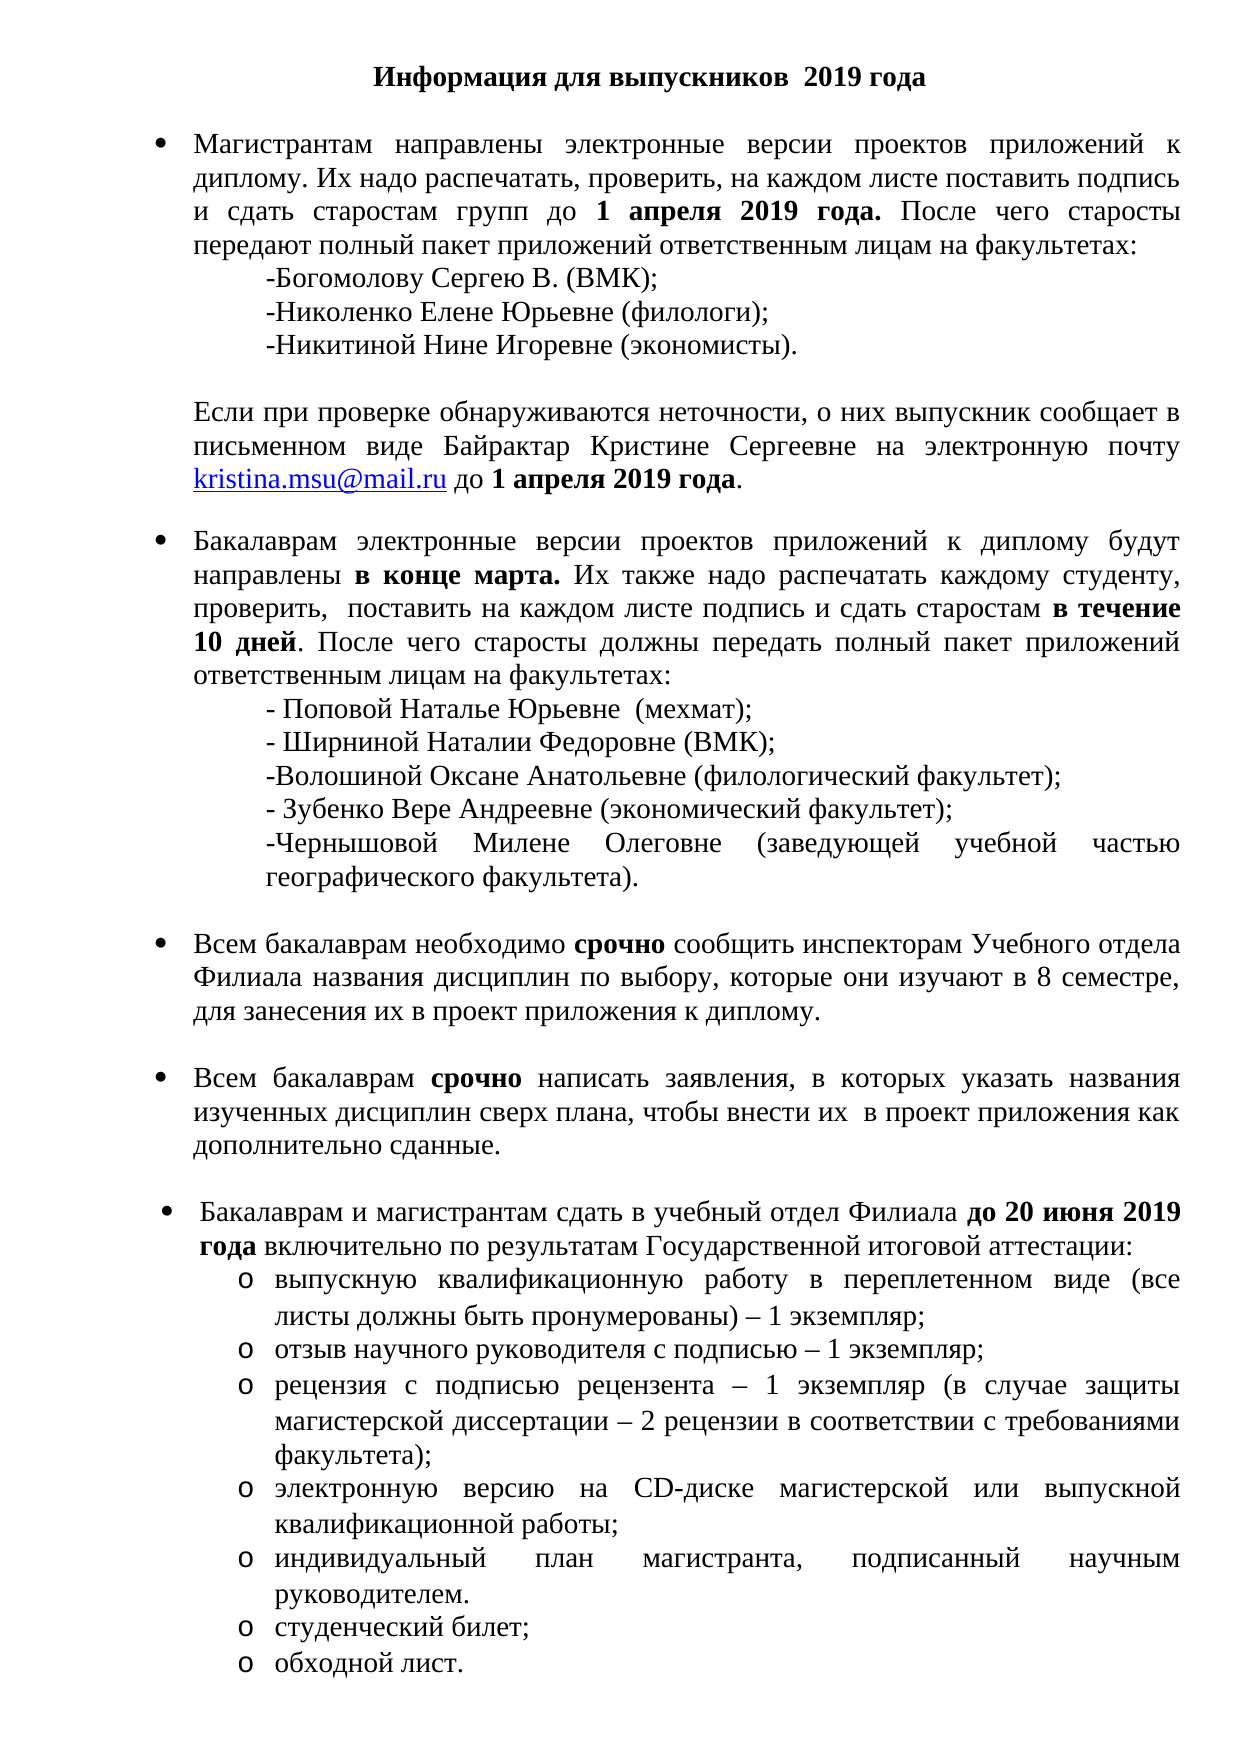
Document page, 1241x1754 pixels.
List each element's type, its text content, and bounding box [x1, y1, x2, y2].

list Бакалаврам электронные версии проектов приложений к диплому будут направлены в конце марта. Их также надо распечатать каждому студенту, проверить, поставить на каждом листе подпись и сдать старостам в течение 10 дней. После чего старосты должны передать полный пакет приложений ответственным лицам на факультетах: [156, 523, 1181, 691]
text Если при проверке обнаруживаются неточности, о них выпускник сообщает в письменном виде Байрактар Кристине Сергеевне на электронную почту kristina.msu@mail.ru до 1 апреля 2019 года. [193, 394, 1181, 495]
list студенческий билет; [237, 1609, 1181, 1646]
list Всем бакалаврам срочно написать заявления, в которых указать названия изученных дисциплин сверх плана, чтобы внести их в проект приложения как дополнительно сданные. [156, 1060, 1181, 1161]
list рецензия с подписью рецензента – 1 экземпляр (в случае защиты магистерской диссертации – 2 рецензии в соответствии с требованиями факультета); [237, 1367, 1181, 1470]
text - Ширниной Наталии Федоровне (ВМК); [193, 724, 1181, 758]
text -Николенко Елене Юрьевне (филологи); [156, 294, 1181, 327]
list отзыв научного руководителя с подписью – 1 экземпляр; [237, 1331, 1181, 1367]
text Информация для выпускников 2019 года [118, 59, 1181, 93]
text - Поповой Наталье Юрьевне (мехмат); [193, 691, 1181, 724]
list Бакалаврам и магистрантам сдать в учебный отдел Филиала до 20 июня 2019 года включительно по результатам Государственной итоговой аттестации: [162, 1194, 1181, 1262]
list электронную версию на CD-диске магистерской или выпускной квалификационной работы; [237, 1470, 1181, 1540]
text -Чернышовой Милене Олеговне (заведующей учебной частью географического факультета). [266, 825, 1181, 892]
list обходной лист. [237, 1646, 1181, 1682]
list индивидуальный план магистранта, подписанный научным руководителем. [237, 1540, 1181, 1609]
text -Волошиной Оксане Анатольевне (филологический факультет); [207, 758, 1181, 792]
text -Богомолову Сергею В. (ВМК); [193, 260, 1181, 294]
list Всем бакалаврам необходимо срочно сообщить инспекторам Учебного отдела Филиала названия дисциплин по выбору, которые они изучают в 8 семестре, для занесения их в проект приложения к диплому. [156, 926, 1181, 1027]
list Магистрантам направлены электронные версии проектов приложений к диплому. Их надо распечатать, проверить, на каждом листе поставить подпись и сдать старостам групп до 1 апреля 2019 года. После чего старосты передают полный пакет приложений ответственным лицам на факультетах: [156, 126, 1181, 260]
text -Никитиной Нине Игоревне (экономисты). [156, 327, 1181, 361]
list выпускную квалификационную работу в переплетенном виде (все листы должны быть пронумерованы) – 1 экземпляр; [237, 1262, 1181, 1331]
text - Зубенко Вере Андреевне (экономический факультет); [193, 792, 1181, 825]
